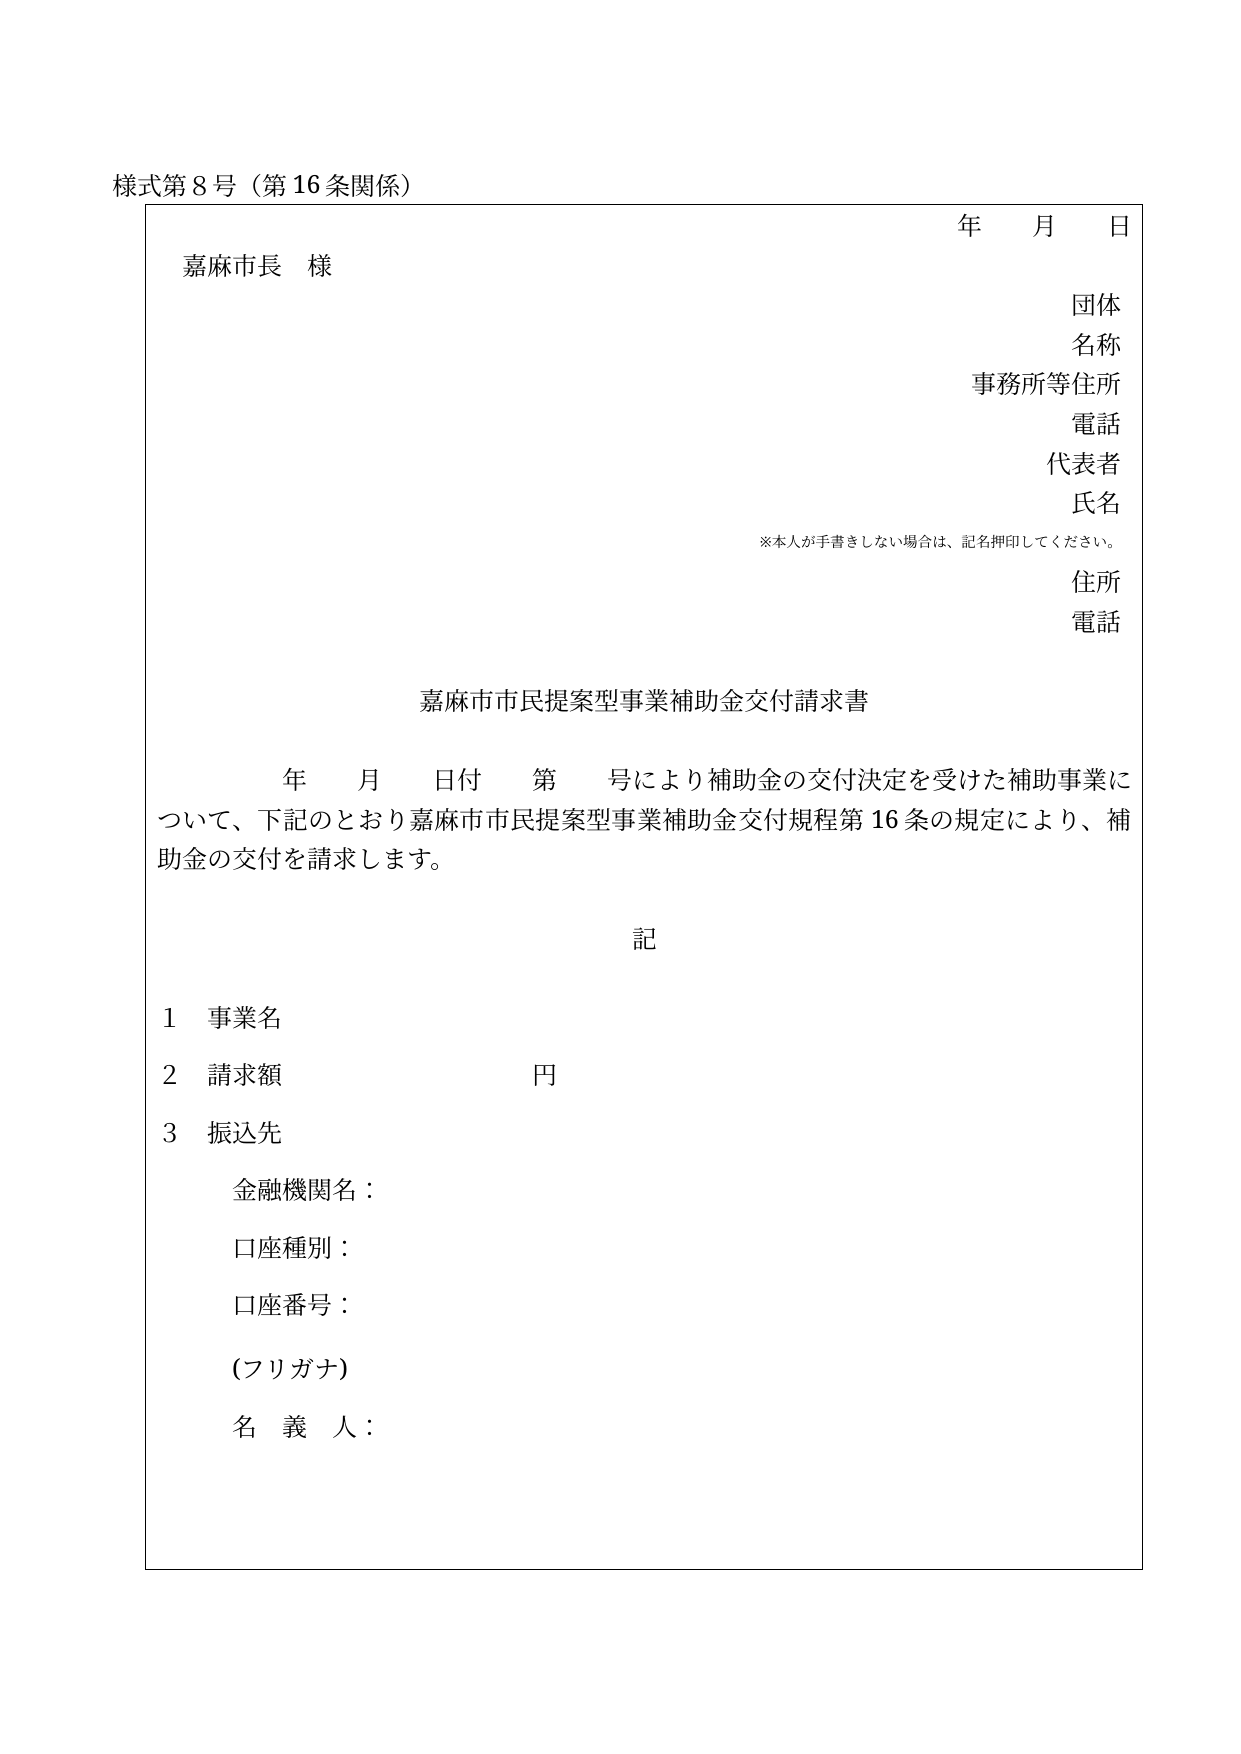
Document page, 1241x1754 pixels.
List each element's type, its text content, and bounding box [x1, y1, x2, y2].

table_header 年 月 日 嘉麻市長 様 団体 名称 事務所等住所 電話 代表者 氏名 ※本人が手書きしない場合は、記名押印してください。 住所 電話 嘉麻市市民提案型事業補助金交付請求書 年 月 日付 第 号により補助金の交付決定を受けた補助事業について、下記のとおり嘉麻市市民提案型事業補助金交付規程第16条の規定により、補助金の交付を請求します。 記 １ 事業名 ２ 請求額 円 ３ 振込先 金融機関名： 口座種別： 口座番号： (フリガナ) 名 義 人： [146, 205, 1142, 1569]
text 様式第８号（第16条関係） [112, 164, 1128, 204]
